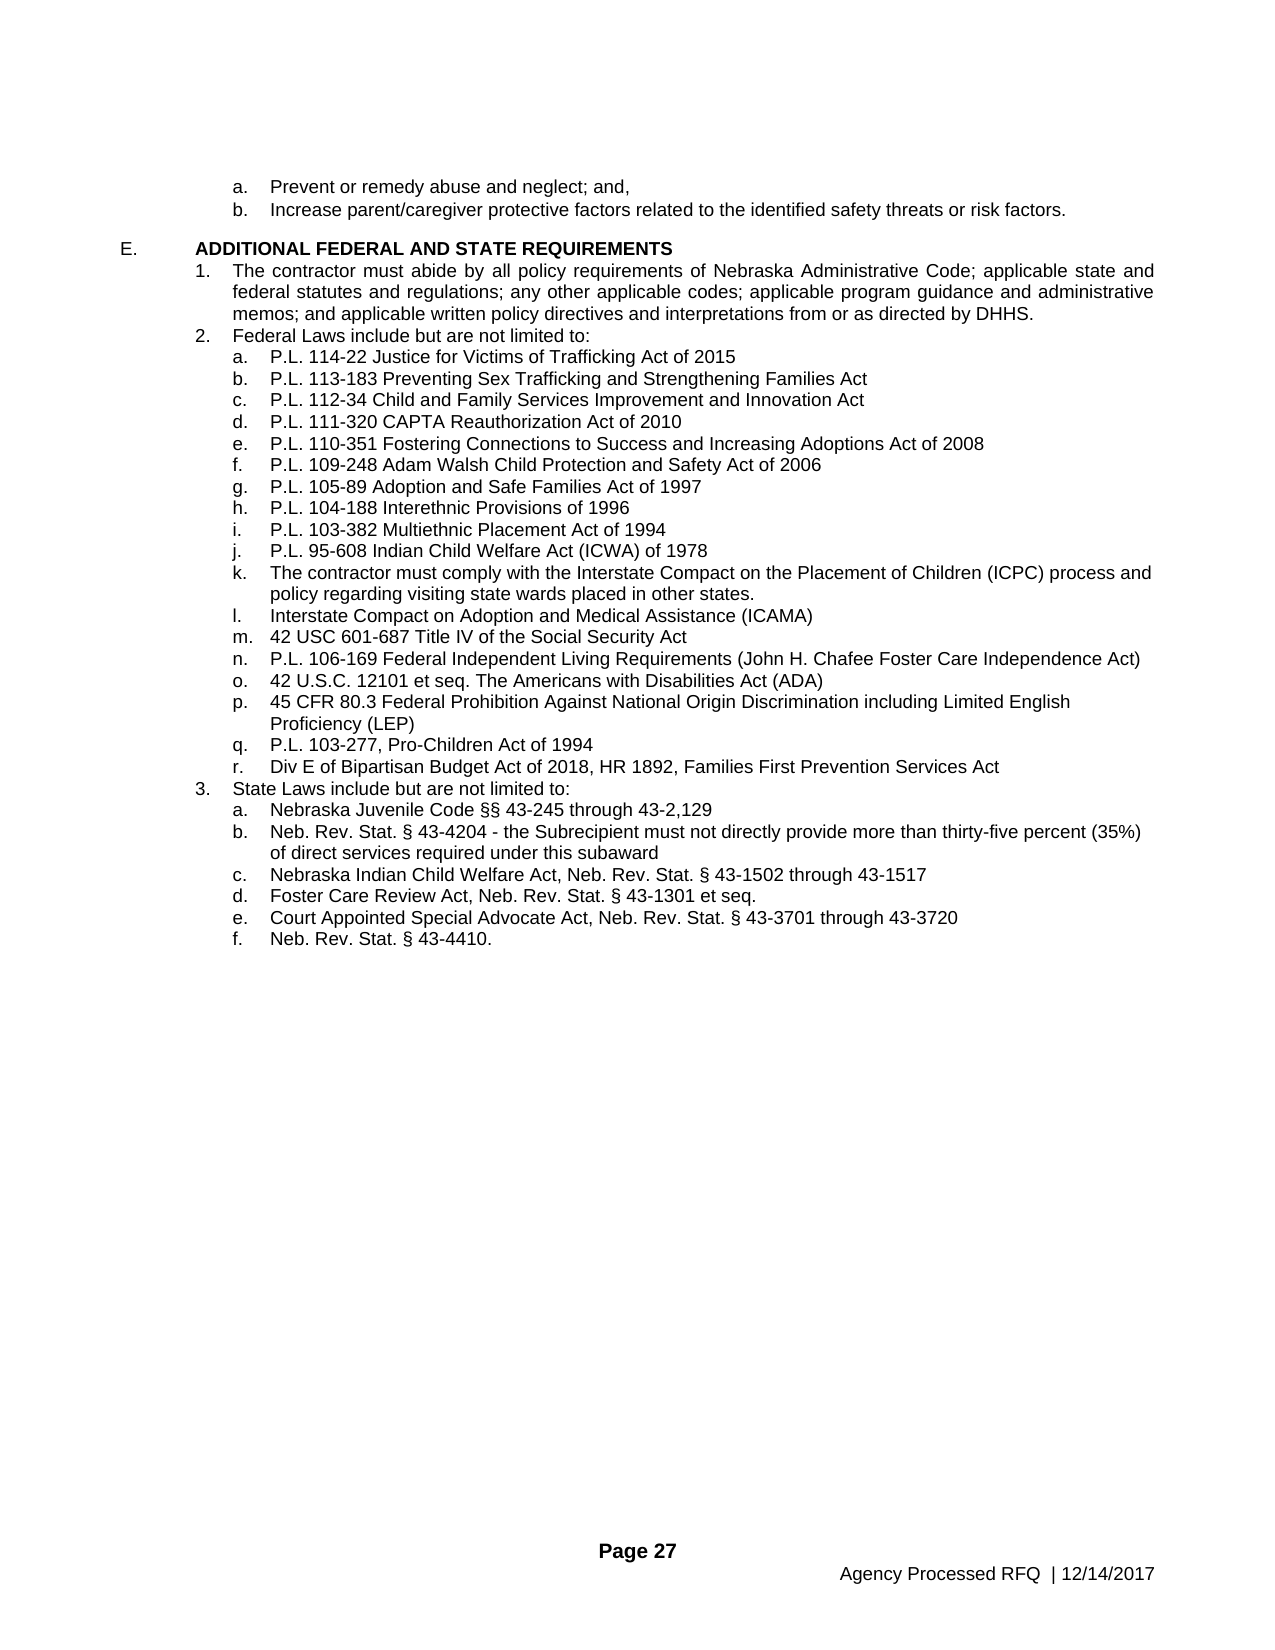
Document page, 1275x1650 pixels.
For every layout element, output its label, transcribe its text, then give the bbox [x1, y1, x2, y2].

list P.L. 103-382 Multiethnic Placement Act of 1994 [232, 518, 1155, 540]
list P.L. 105-89 Adoption and Safe Families Act of 1997 [232, 475, 1155, 497]
list P.L. 103-277, Pro-Children Act of 1994 [232, 734, 1155, 756]
list 42 USC 601-687 Title IV of the Social Security Act [232, 626, 1155, 648]
list Neb. Rev. Stat. § 43-4204 - the Subrecipient must not directly provide more than thirty-five percent (35%) of direct services required under this subaward [232, 820, 1155, 863]
list P.L. 106-169 Federal Independent Living Requirements (John H. Chafee Foster Care Independence Act) [232, 648, 1155, 669]
list The contractor must comply with the Interstate Compact on the Placement of Children (ICPC) process and policy regarding visiting state wards placed in other states. [232, 562, 1155, 605]
list P.L. 111-320 CAPTA Reauthorization Act of 2010 [232, 411, 1155, 432]
list Neb. Rev. Stat. § 43-4410. [232, 928, 1155, 950]
list P.L. 113-183 Preventing Sex Trafficking and Strengthening Families Act [232, 368, 1155, 389]
list Federal Laws include but are not limited to: [195, 324, 1155, 346]
list P.L. 112-34 Child and Family Services Improvement and Innovation Act [232, 389, 1155, 411]
list 42 U.S.C. 12101 et seq. The Americans with Disabilities Act (ADA) [232, 669, 1155, 691]
list Interstate Compact on Adoption and Medical Assistance (ICAMA) [232, 605, 1155, 626]
subtitle Prevent or remedy abuse and neglect; and, [232, 176, 1155, 198]
list Foster Care Review Act, Neb. Rev. Stat. § 43-1301 et seq. [232, 885, 1155, 907]
list Court Appointed Special Advocate Act, Neb. Rev. Stat. § 43-3701 through 43-3720 [232, 907, 1155, 928]
list P.L. 114-22 Justice for Victims of Trafficking Act of 2015 [232, 346, 1155, 368]
list 45 CFR 80.3 Federal Prohibition Against National Origin Discrimination including Limited English Proficiency (LEP) [232, 691, 1155, 734]
list P.L. 104-188 Interethnic Provisions of 1996 [232, 497, 1155, 518]
list Div E of Bipartisan Budget Act of 2018, HR 1892, Families First Prevention Services Act [232, 756, 1155, 777]
list State Laws include but are not limited to: [195, 777, 1155, 799]
text ADDITIONAL FEDERAL AND STATE REQUIREMENTS [120, 238, 1155, 260]
list P.L. 109-248 Adam Walsh Child Protection and Safety Act of 2006 [232, 454, 1155, 475]
list The contractor must abide by all policy requirements of Nebraska Administrative Code; applicable state and federal statutes and regulations; any other applicable codes; applicable program guidance and administrative memos; and applicable written policy directives and interpretations from or as directed by DHHS. [195, 260, 1155, 324]
list Nebraska Juvenile Code §§ 43-245 through 43-2,129 [232, 799, 1155, 820]
subtitle Increase parent/caregiver protective factors related to the identified safety threats or risk factors. [232, 199, 1155, 221]
list Nebraska Indian Child Welfare Act, Neb. Rev. Stat. § 43-1502 through 43-1517 [232, 863, 1155, 885]
list P.L. 95-608 Indian Child Welfare Act (ICWA) of 1978 [232, 540, 1155, 562]
list P.L. 110-351 Fostering Connections to Success and Increasing Adoptions Act of 2008 [232, 432, 1155, 454]
